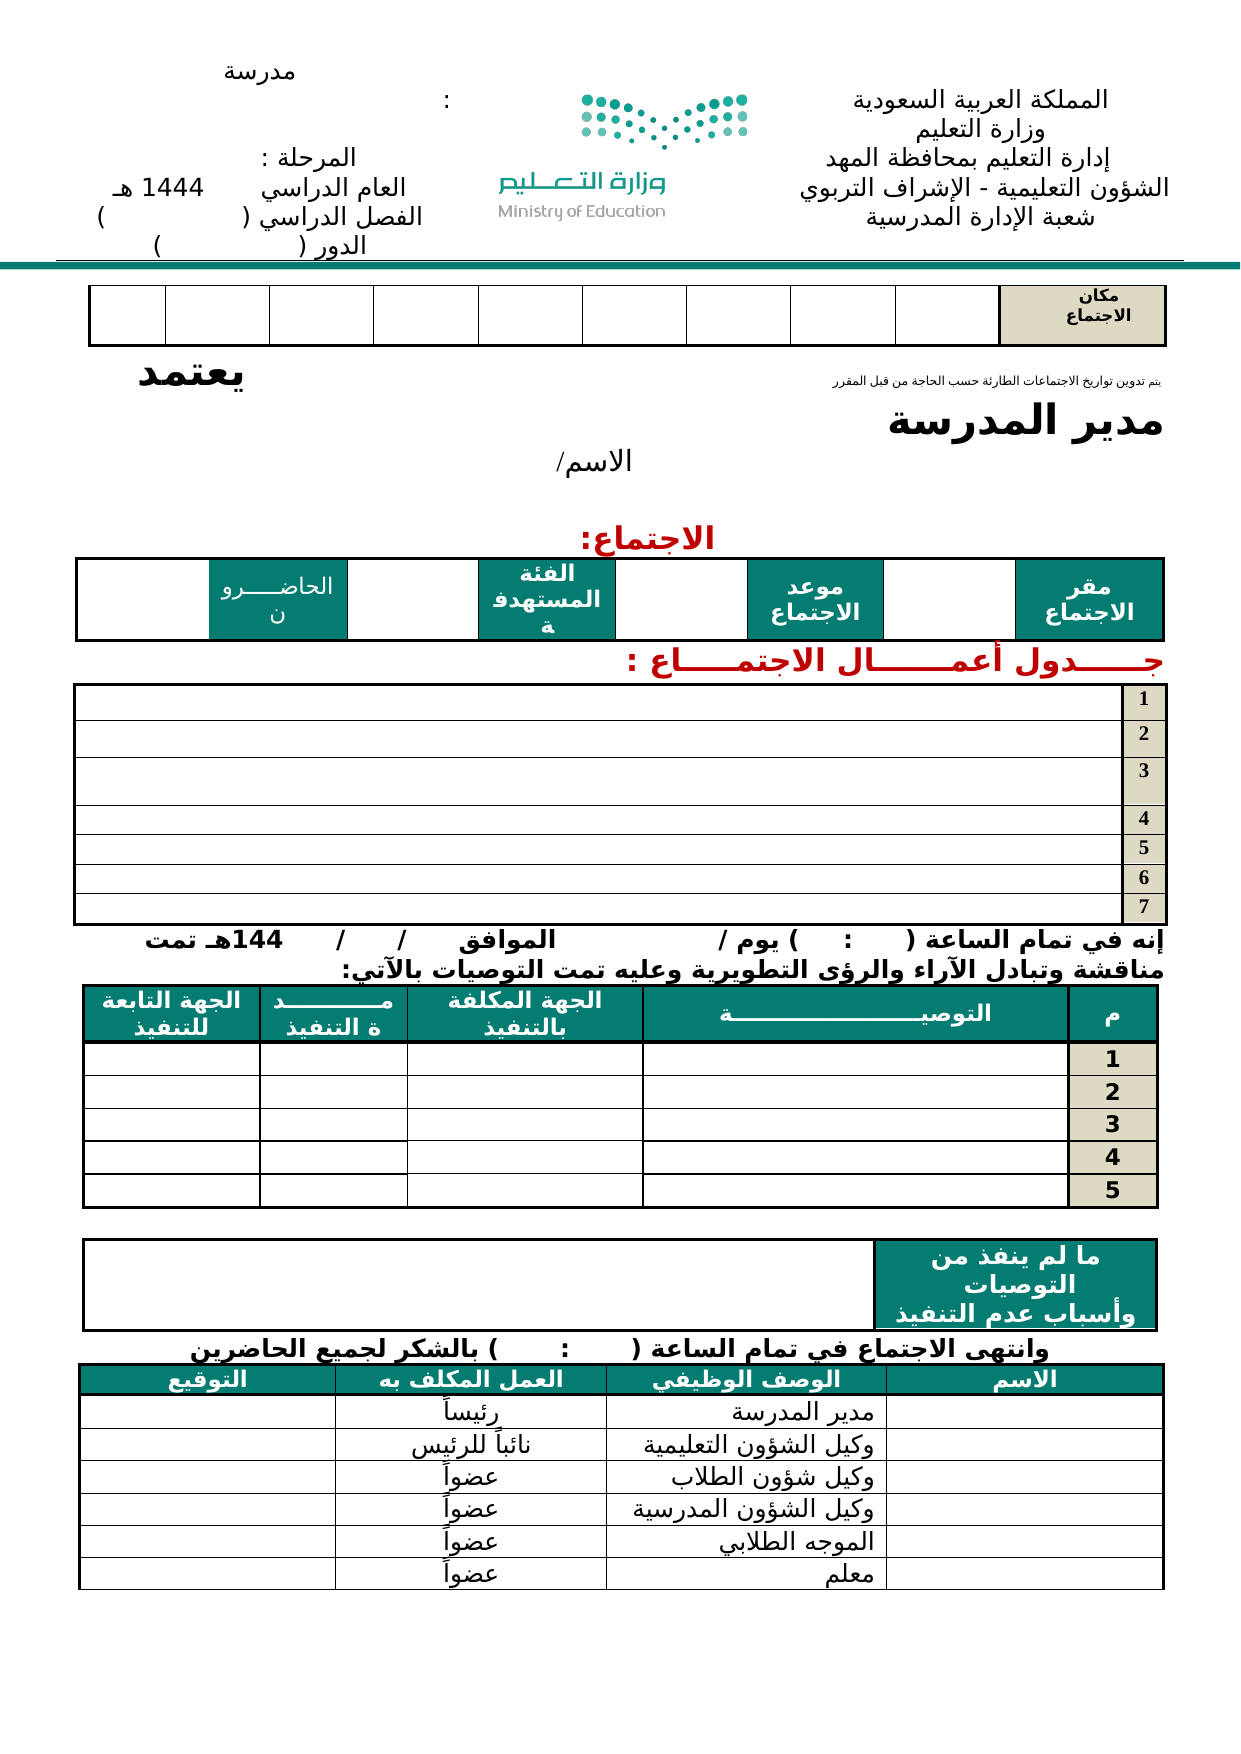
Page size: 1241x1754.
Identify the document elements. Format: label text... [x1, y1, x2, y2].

table_header الوصف الوظيفي [607, 1366, 886, 1393]
table_cell [270, 286, 373, 344]
table_cell [166, 286, 269, 344]
table_header العمل المكلف به [336, 1366, 606, 1393]
table_cell مكان الاجتماع [1001, 286, 1164, 344]
table_cell [261, 1076, 407, 1108]
table_cell وكيل الشؤون التعليمية [607, 1429, 886, 1460]
table_cell وكيل شؤون الطلاب [607, 1461, 886, 1492]
text يتم تدوين تواريخ الاجتماعات الطارئة حسب الحاجة من قبل المقرر يعتمد مدير المدرسة [75, 347, 1165, 444]
table_cell [644, 1044, 1067, 1075]
table_cell عضواً [336, 1461, 606, 1492]
text وانتهى الاجتماع في تمام الساعة ( : ) بالشكر لجميع الحاضرين [75, 1334, 1165, 1363]
table_header الجهة المكلفة بالتنفيذ [408, 987, 642, 1040]
table_cell [887, 1396, 1162, 1427]
table_cell [85, 1142, 259, 1173]
table_header ما لم ينفذ من التوصيات وأسباب عدم التنفيذ [876, 1241, 1155, 1328]
table_cell [896, 286, 998, 344]
table_cell نائباً للرئيس [336, 1429, 606, 1460]
table_cell [887, 1494, 1162, 1525]
table_header الفئة المستهدفة [479, 560, 615, 639]
picture [488, 87, 752, 229]
table_cell [76, 835, 1121, 863]
table_cell [644, 1175, 1067, 1206]
table_cell 2 [1124, 721, 1165, 757]
text الاجتماع: [75, 520, 790, 557]
table_header [348, 560, 478, 639]
table_cell [76, 865, 1121, 893]
table_cell الموجه الطلابي [607, 1526, 886, 1557]
table_cell [81, 1429, 335, 1460]
table_header [884, 560, 1015, 639]
table_cell [81, 1558, 335, 1589]
table_cell عضواً [336, 1494, 606, 1525]
table_header التوصيــــــــــــــــــــــــة [644, 987, 1067, 1040]
table_cell 3 [1070, 1109, 1156, 1140]
table_cell 5 [1124, 835, 1165, 863]
table_cell [261, 1175, 407, 1206]
table_cell [261, 1142, 407, 1173]
table_cell [85, 1109, 259, 1140]
table_cell عضواً [336, 1558, 606, 1589]
table_cell [85, 1044, 259, 1075]
text إنه في تمام الساعة ( : ) يوم / الموافق / / 144هـ تمت مناقشة وتبادل الآراء والرؤى التطويرية وعليه تمت التوصيات بالآتي: [75, 926, 1165, 984]
table_cell عضواً [336, 1526, 606, 1557]
table_cell 5 [1070, 1175, 1156, 1206]
table_header 1 [1124, 686, 1165, 720]
table_cell [85, 1076, 259, 1108]
table_cell [408, 1174, 642, 1206]
table_cell [261, 1044, 407, 1075]
table_cell [261, 1109, 407, 1140]
table_cell [408, 1044, 642, 1075]
table_header م [1070, 987, 1156, 1040]
table_cell [81, 1461, 335, 1492]
table_cell [791, 286, 895, 344]
table_cell 6 [1124, 865, 1165, 893]
table_header الحاضـــــرون [209, 560, 347, 639]
table_cell [644, 1109, 1067, 1140]
table_header [76, 686, 1121, 720]
table_header مــــــــــــدة التنفيذ [261, 987, 407, 1040]
table_cell [887, 1526, 1162, 1557]
table_cell [76, 721, 1121, 757]
table_cell [887, 1461, 1162, 1492]
text الاسم/ [75, 444, 1165, 478]
table_header مقر الاجتماع [1016, 560, 1162, 639]
table_cell 4 [1124, 806, 1165, 834]
table_cell [76, 894, 1121, 922]
table_cell [408, 1076, 642, 1108]
text جــــــدول أعمـــــــال الاجتمـــــاع : [75, 642, 1165, 678]
table_header الاسم [887, 1366, 1162, 1393]
table_cell [408, 1109, 642, 1140]
table_cell 7 [1124, 894, 1165, 922]
table_cell [374, 286, 478, 344]
table_cell [76, 806, 1121, 834]
table_cell [687, 286, 790, 344]
table_header موعد الاجتماع [748, 560, 883, 639]
table_cell [85, 1175, 259, 1206]
table_header [78, 560, 208, 639]
table_cell [479, 286, 582, 344]
table_cell [408, 1141, 642, 1173]
table_cell 3 [1124, 758, 1165, 804]
table_cell وكيل الشؤون المدرسية [607, 1494, 886, 1525]
table_header [616, 560, 747, 639]
table_header الجهة التابعة للتنفيذ [85, 987, 259, 1040]
table_cell [583, 286, 686, 344]
table_cell 2 [1070, 1076, 1156, 1108]
table_cell [887, 1429, 1162, 1460]
table_cell [81, 1396, 335, 1427]
table_cell [76, 758, 1121, 804]
table_cell 1 [1070, 1044, 1156, 1075]
table_header [85, 1241, 873, 1328]
table_cell [91, 286, 165, 344]
table_cell [81, 1526, 335, 1557]
table_cell رئيساً [336, 1396, 606, 1427]
table_cell معلم [607, 1558, 886, 1589]
table_cell [644, 1142, 1067, 1173]
table_cell [644, 1076, 1067, 1108]
table_cell [81, 1494, 335, 1525]
table_cell [887, 1558, 1162, 1589]
table_cell 4 [1070, 1142, 1156, 1173]
table_cell مدير المدرسة [607, 1396, 886, 1427]
table_header التوقيع [81, 1366, 335, 1393]
